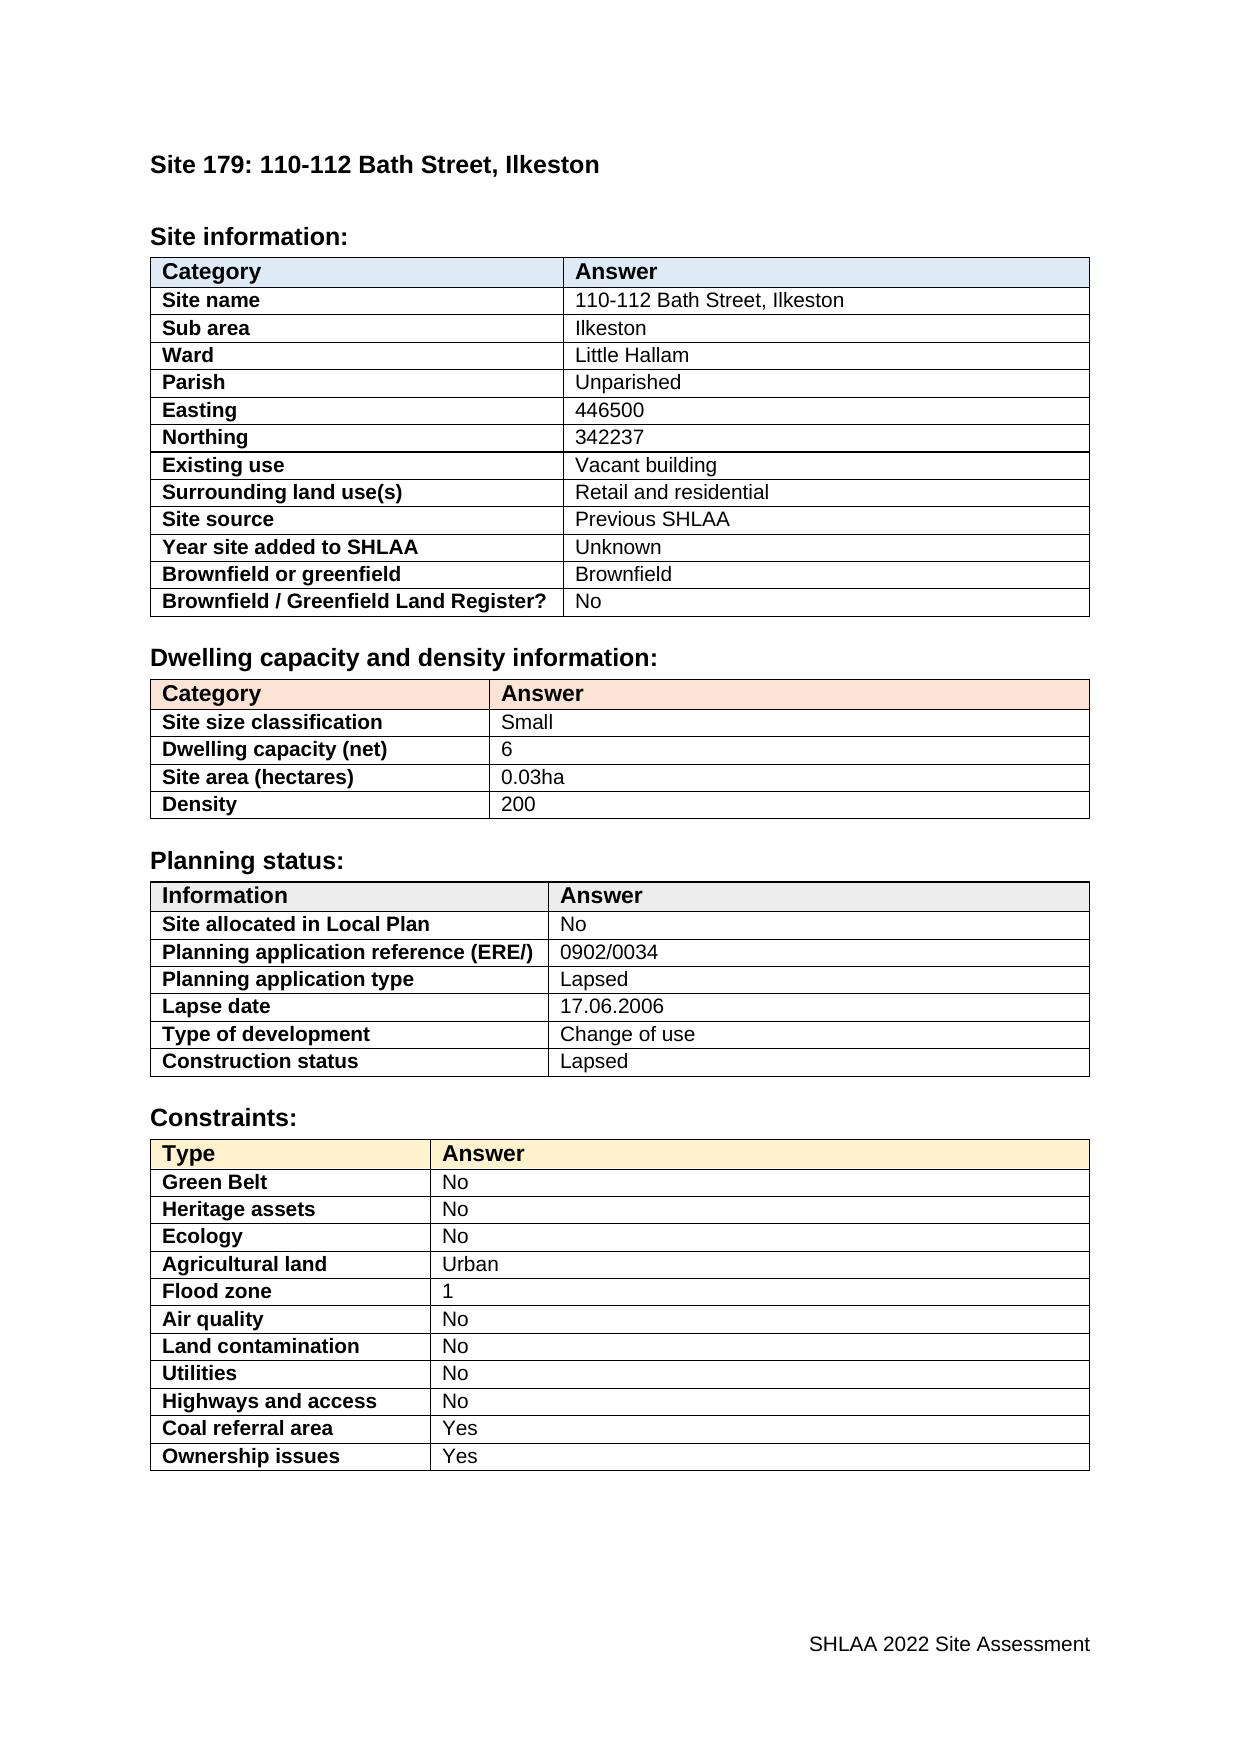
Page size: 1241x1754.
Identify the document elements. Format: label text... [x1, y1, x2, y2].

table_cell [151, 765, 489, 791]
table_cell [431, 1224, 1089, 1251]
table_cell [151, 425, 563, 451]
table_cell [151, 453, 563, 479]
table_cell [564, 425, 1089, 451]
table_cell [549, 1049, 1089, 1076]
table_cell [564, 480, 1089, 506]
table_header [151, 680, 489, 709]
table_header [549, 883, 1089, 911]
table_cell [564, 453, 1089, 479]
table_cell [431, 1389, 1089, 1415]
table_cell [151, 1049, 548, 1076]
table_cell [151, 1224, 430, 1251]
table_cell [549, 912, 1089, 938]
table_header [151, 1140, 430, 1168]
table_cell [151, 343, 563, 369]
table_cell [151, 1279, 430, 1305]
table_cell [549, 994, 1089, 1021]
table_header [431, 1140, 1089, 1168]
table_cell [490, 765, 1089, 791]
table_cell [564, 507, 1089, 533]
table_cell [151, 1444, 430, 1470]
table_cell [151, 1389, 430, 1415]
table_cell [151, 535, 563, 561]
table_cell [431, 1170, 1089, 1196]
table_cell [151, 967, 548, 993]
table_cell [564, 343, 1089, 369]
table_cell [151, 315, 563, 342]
subtitle Site information: [150, 221, 1090, 250]
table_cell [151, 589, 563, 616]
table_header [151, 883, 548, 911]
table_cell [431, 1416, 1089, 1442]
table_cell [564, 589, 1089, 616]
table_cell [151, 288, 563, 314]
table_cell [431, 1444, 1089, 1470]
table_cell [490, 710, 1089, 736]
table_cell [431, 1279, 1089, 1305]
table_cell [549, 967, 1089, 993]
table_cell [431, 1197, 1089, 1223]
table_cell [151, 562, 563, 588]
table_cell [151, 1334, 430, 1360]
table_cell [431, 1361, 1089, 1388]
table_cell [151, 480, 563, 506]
subtitle Planning status: [150, 846, 1090, 874]
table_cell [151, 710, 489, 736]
subtitle Constraints: [150, 1103, 1090, 1132]
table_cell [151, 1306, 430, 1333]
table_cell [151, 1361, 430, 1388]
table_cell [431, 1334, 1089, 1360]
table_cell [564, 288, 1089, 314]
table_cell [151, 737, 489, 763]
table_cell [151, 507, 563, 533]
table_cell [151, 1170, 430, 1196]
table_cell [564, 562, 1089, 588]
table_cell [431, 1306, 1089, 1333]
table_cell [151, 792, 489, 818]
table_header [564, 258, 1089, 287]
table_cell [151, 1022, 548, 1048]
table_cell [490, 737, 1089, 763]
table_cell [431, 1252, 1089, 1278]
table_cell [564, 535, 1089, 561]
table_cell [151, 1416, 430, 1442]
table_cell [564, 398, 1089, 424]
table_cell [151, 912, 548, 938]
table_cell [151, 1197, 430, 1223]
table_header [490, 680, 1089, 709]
subtitle Site 179: 110-112 Bath Street, Ilkeston [150, 150, 1090, 179]
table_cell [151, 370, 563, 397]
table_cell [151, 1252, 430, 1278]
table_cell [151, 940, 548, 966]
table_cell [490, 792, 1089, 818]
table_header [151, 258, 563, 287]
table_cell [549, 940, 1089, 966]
subtitle Dwelling capacity and density information: [150, 643, 1090, 672]
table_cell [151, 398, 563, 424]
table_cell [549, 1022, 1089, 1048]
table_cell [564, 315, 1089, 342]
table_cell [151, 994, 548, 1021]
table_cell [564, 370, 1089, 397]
